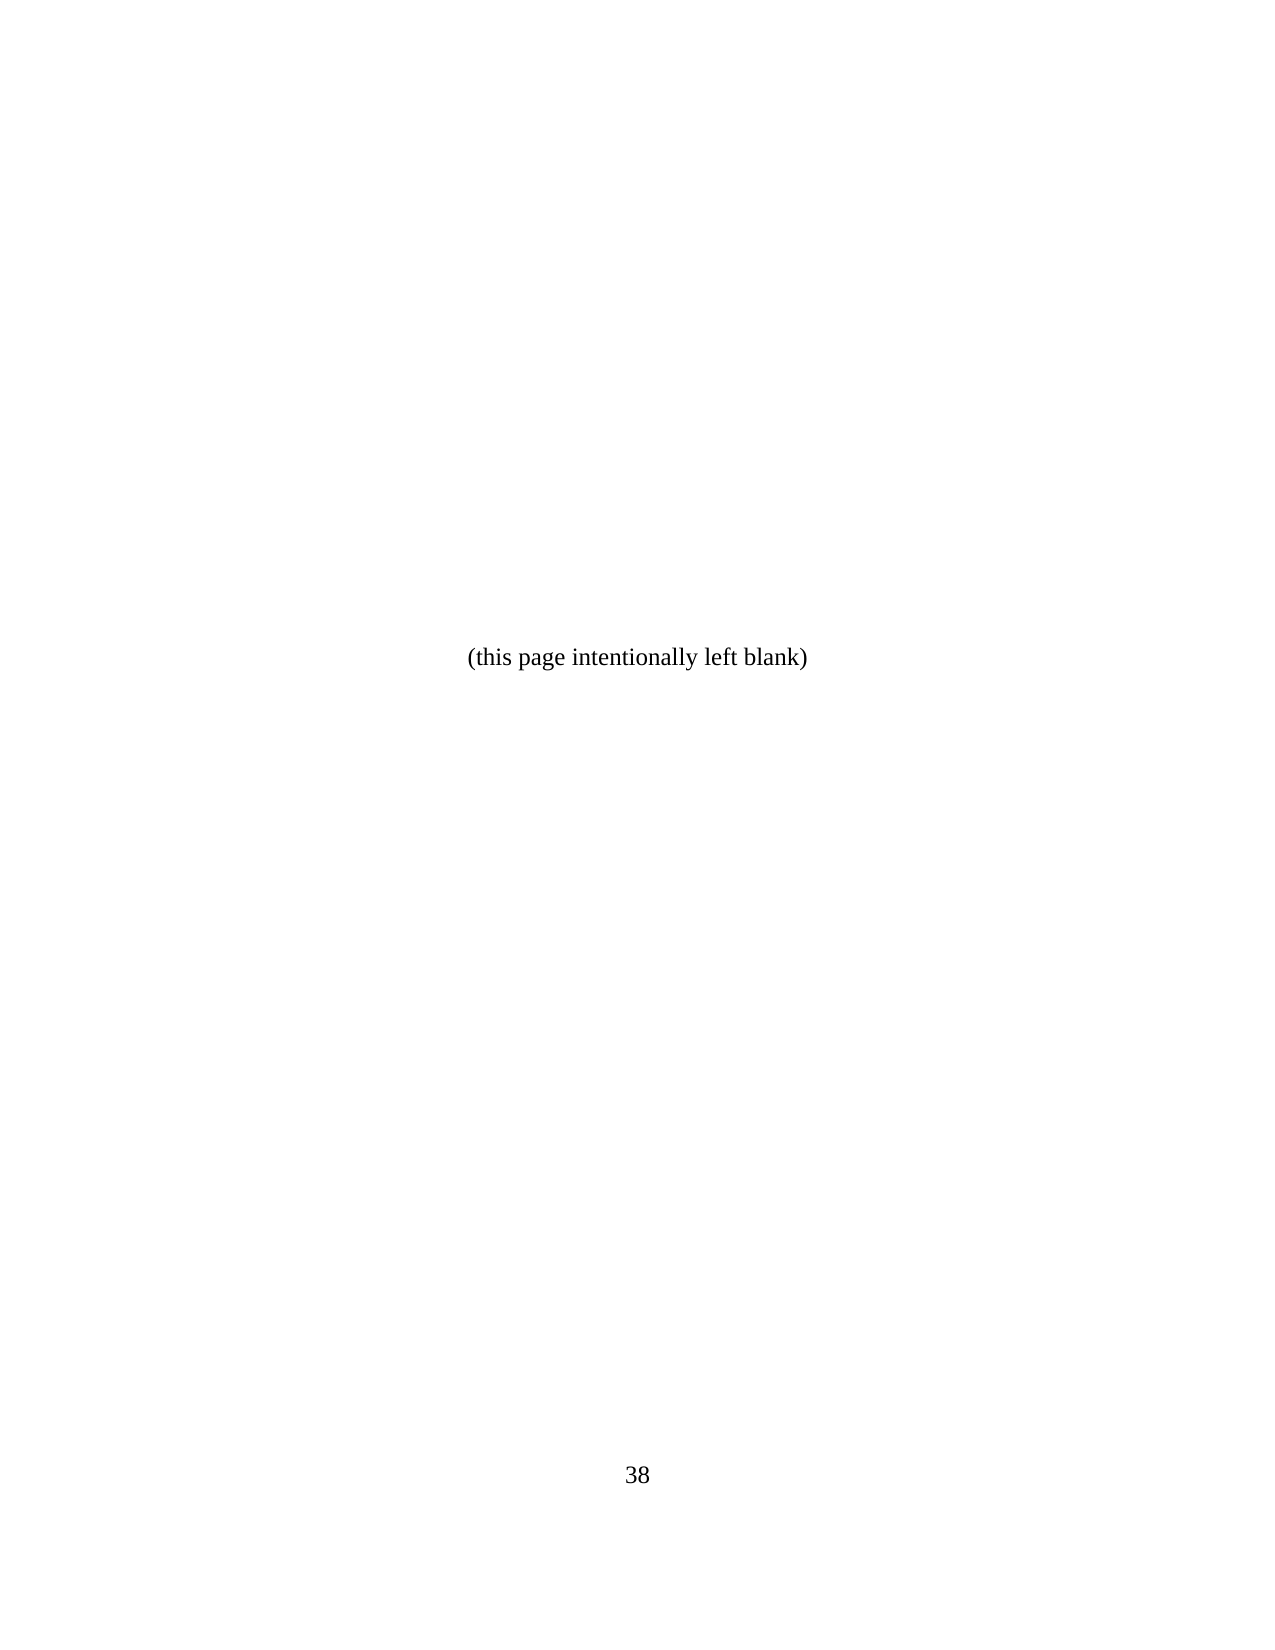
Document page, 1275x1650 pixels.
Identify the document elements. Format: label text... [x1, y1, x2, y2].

text (this page intentionally left blank) [150, 642, 1125, 671]
